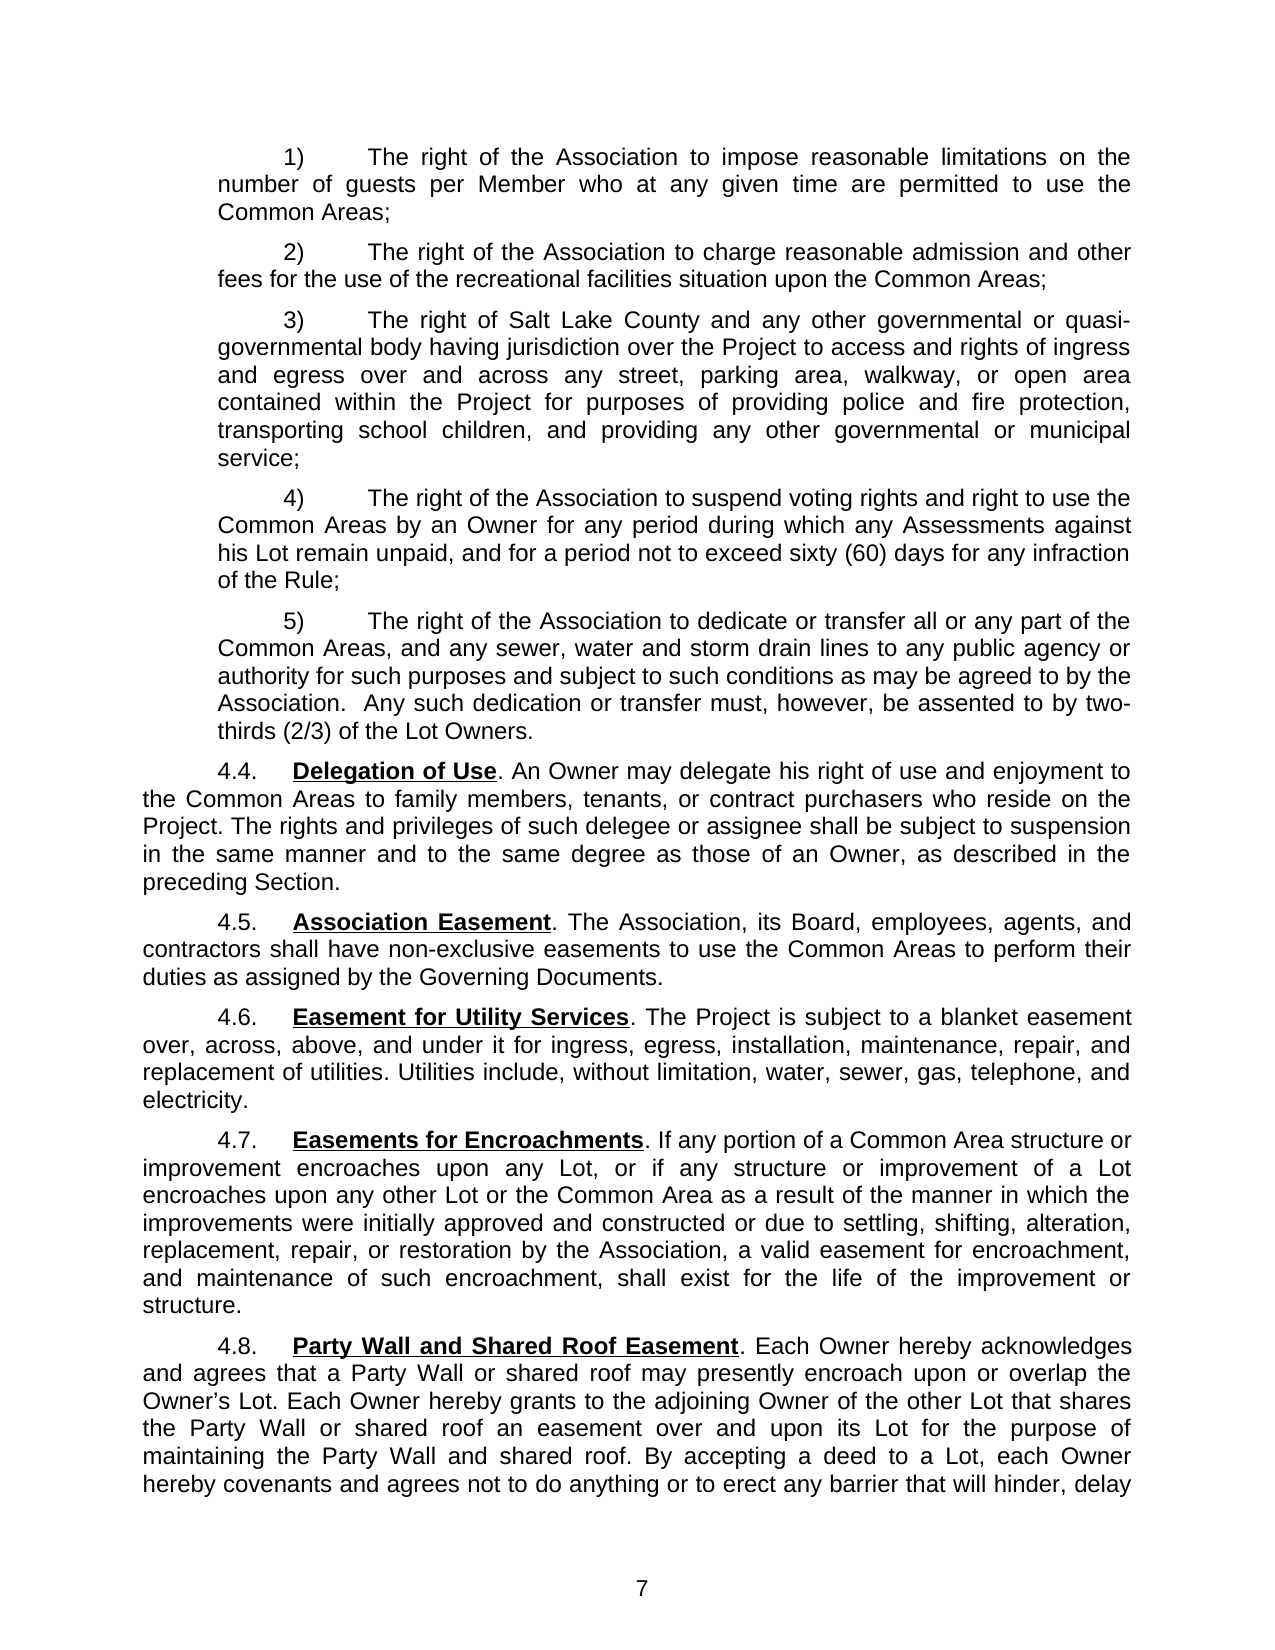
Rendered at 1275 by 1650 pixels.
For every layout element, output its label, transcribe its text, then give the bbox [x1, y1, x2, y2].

list The right of the Association to suspend voting rights and right to use the Common Areas by an Owner for any period during which any Assessments against his Lot remain unpaid, and for a period not to exceed sixty (60) days for any infraction of the Rule; [217, 484, 1132, 594]
list The right of the Association to impose reasonable limitations on the number of guests per Member who at any given time are permitted to use the Common Areas; [217, 142, 1132, 225]
text 4.6. Easement for Utility Services. The Project is subject to a blanket easement over, across, above, and under it for ingress, egress, installation, maintenance, repair, and replacement of utilities. Utilities include, without limitation, water, sewer, gas, telephone, and electricity. [142, 1003, 1132, 1113]
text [142, 1332, 1132, 1497]
list The right of the Association to charge reasonable admission and other fees for the use of the recreational facilities situation upon the Common Areas; [217, 238, 1132, 293]
text 4.5. Association Easement. The Association, its Board, employees, agents, and contractors shall have non-exclusive easements to use the Common Areas to perform their duties as assigned by the Governing Documents. [142, 908, 1132, 990]
text 4.7. Easements for Encroachments. If any portion of a Common Area structure or improvement encroaches upon any Lot, or if any structure or improvement of a Lot encroaches upon any other Lot or the Common Area as a result of the manner in which the improvements were initially approved and constructed or due to settling, shifting, alteration, replacement, repair, or restoration by the Association, a valid easement for encroachment, and maintenance of such encroachment, shall exist for the life of the improvement or structure. [142, 1126, 1132, 1319]
list The right of the Association to dedicate or transfer all or any part of the Common Areas, and any sewer, water and storm drain lines to any public agency or authority for such purposes and subject to such conditions as may be agreed to by the Association. Any such dedication or transfer must, however, be assented to by two-thirds (2/3) of the Lot Owners. [217, 607, 1132, 744]
list The right of Salt Lake County and any other governmental or quasi-governmental body having jurisdiction over the Project to access and rights of ingress and egress over and across any street, parking area, walkway, or open area contained within the Project for purposes of providing police and fire protection, transporting school children, and providing any other governmental or municipal service; [217, 306, 1132, 471]
text 4.4. Delegation of Use. An Owner may delegate his right of use and enjoyment to the Common Areas to family members, tenants, or contract purchasers who reside on the Project. The rights and privileges of such delegee or assignee shall be subject to suspension in the same manner and to the same degree as those of an Owner, as described in the preceding Section. [142, 757, 1132, 895]
